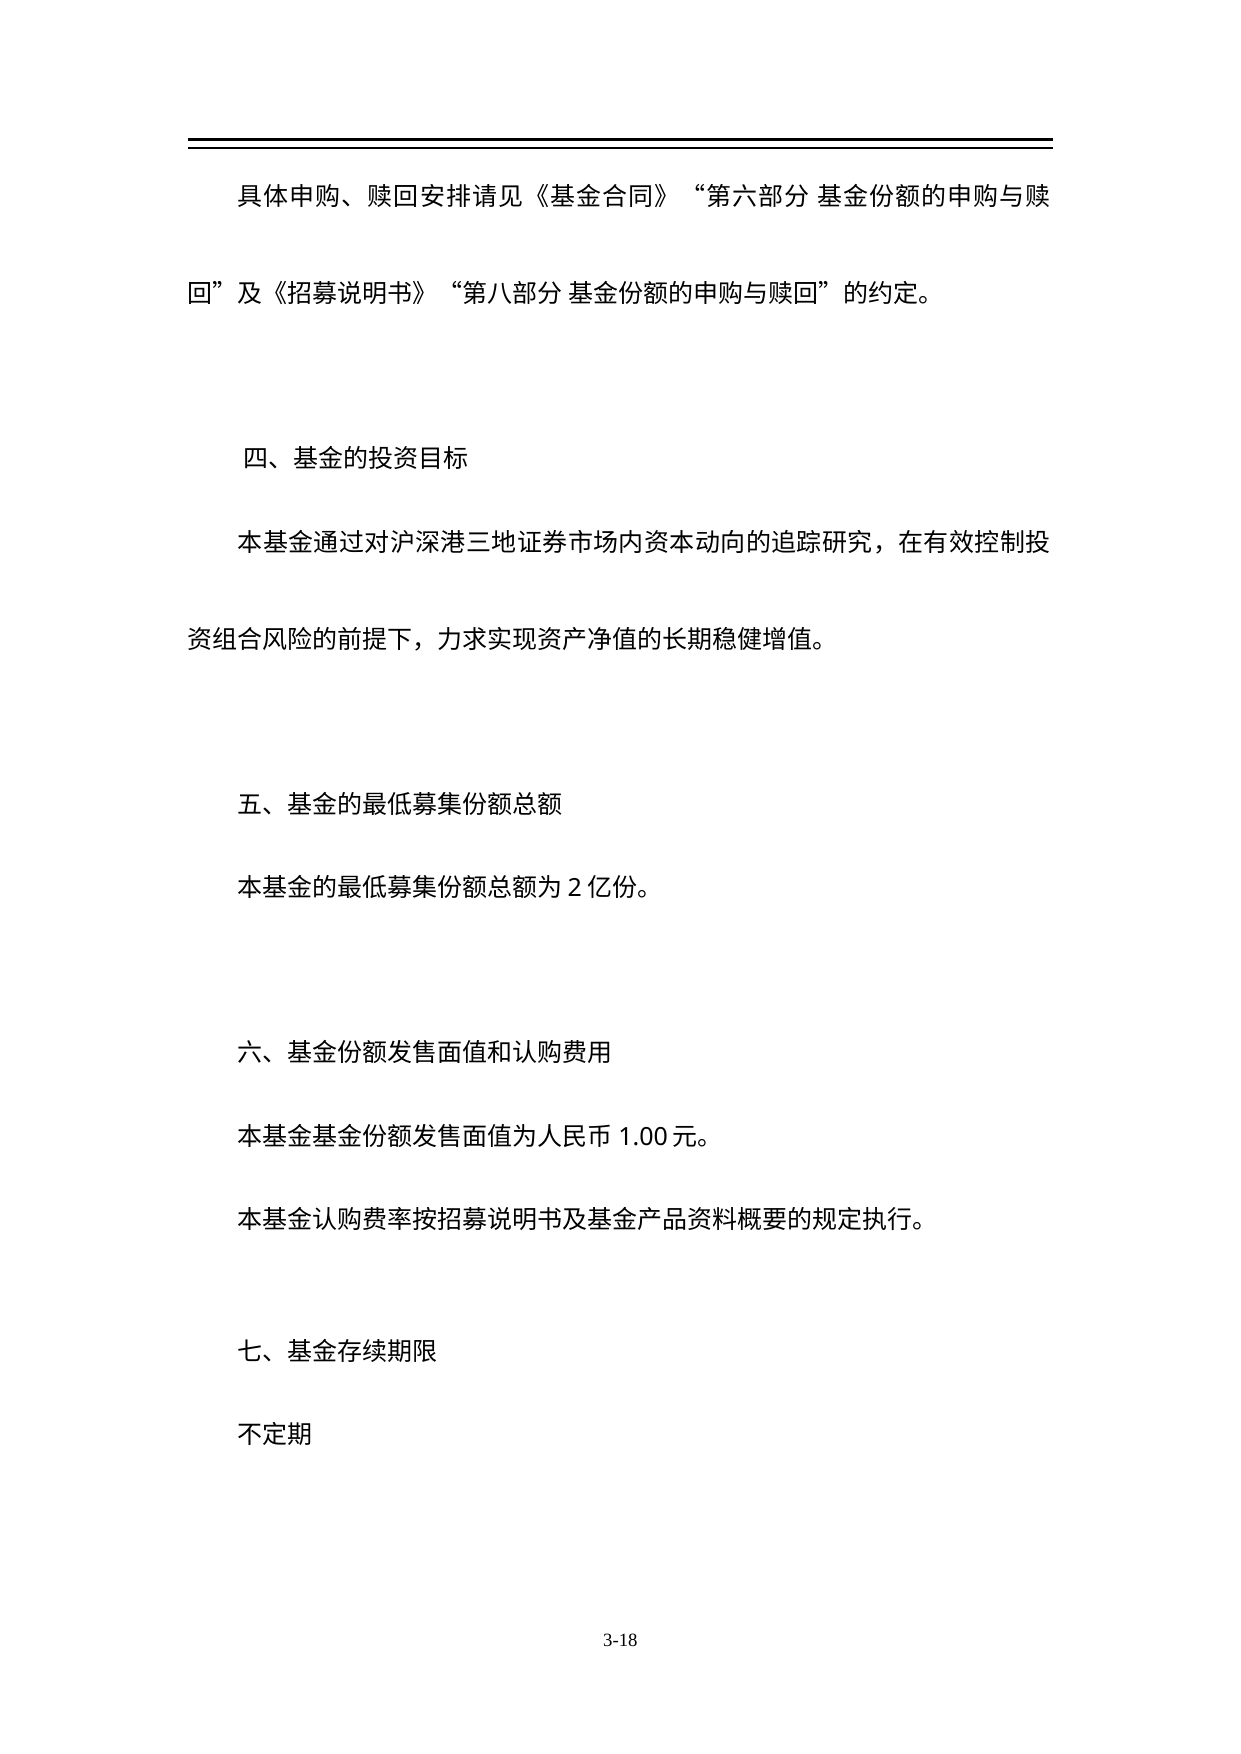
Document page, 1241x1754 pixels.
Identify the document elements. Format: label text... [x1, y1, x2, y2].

text 本基金的最低募集份额总额为2亿份。 [187, 853, 1053, 918]
text 五、基金的最低募集份额总额 [187, 770, 1053, 835]
text 本基金认购费率按招募说明书及基金产品资料概要的规定执行。 [187, 1185, 1053, 1250]
text 本基金通过对沪深港三地证券市场内资本动向的追踪研究，在有效控制投资组合风险的前提下，力求实现资产净值的长期稳健增值。 [187, 508, 1053, 670]
text 不定期 [187, 1401, 1053, 1466]
text 六、基金份额发售面值和认购费用 [187, 1018, 1053, 1083]
text 本基金基金份额发售面值为人民币 1.00元。 [187, 1102, 1053, 1167]
text 七、基金存续期限 [187, 1317, 1053, 1382]
text 具体申购、赎回安排请见《基金合同》“第六部分 基金份额的申购与赎回”及《招募说明书》“第八部分 基金份额的申购与赎回”的约定。 [187, 162, 1053, 324]
text 四、基金的投资目标 [244, 424, 1053, 489]
